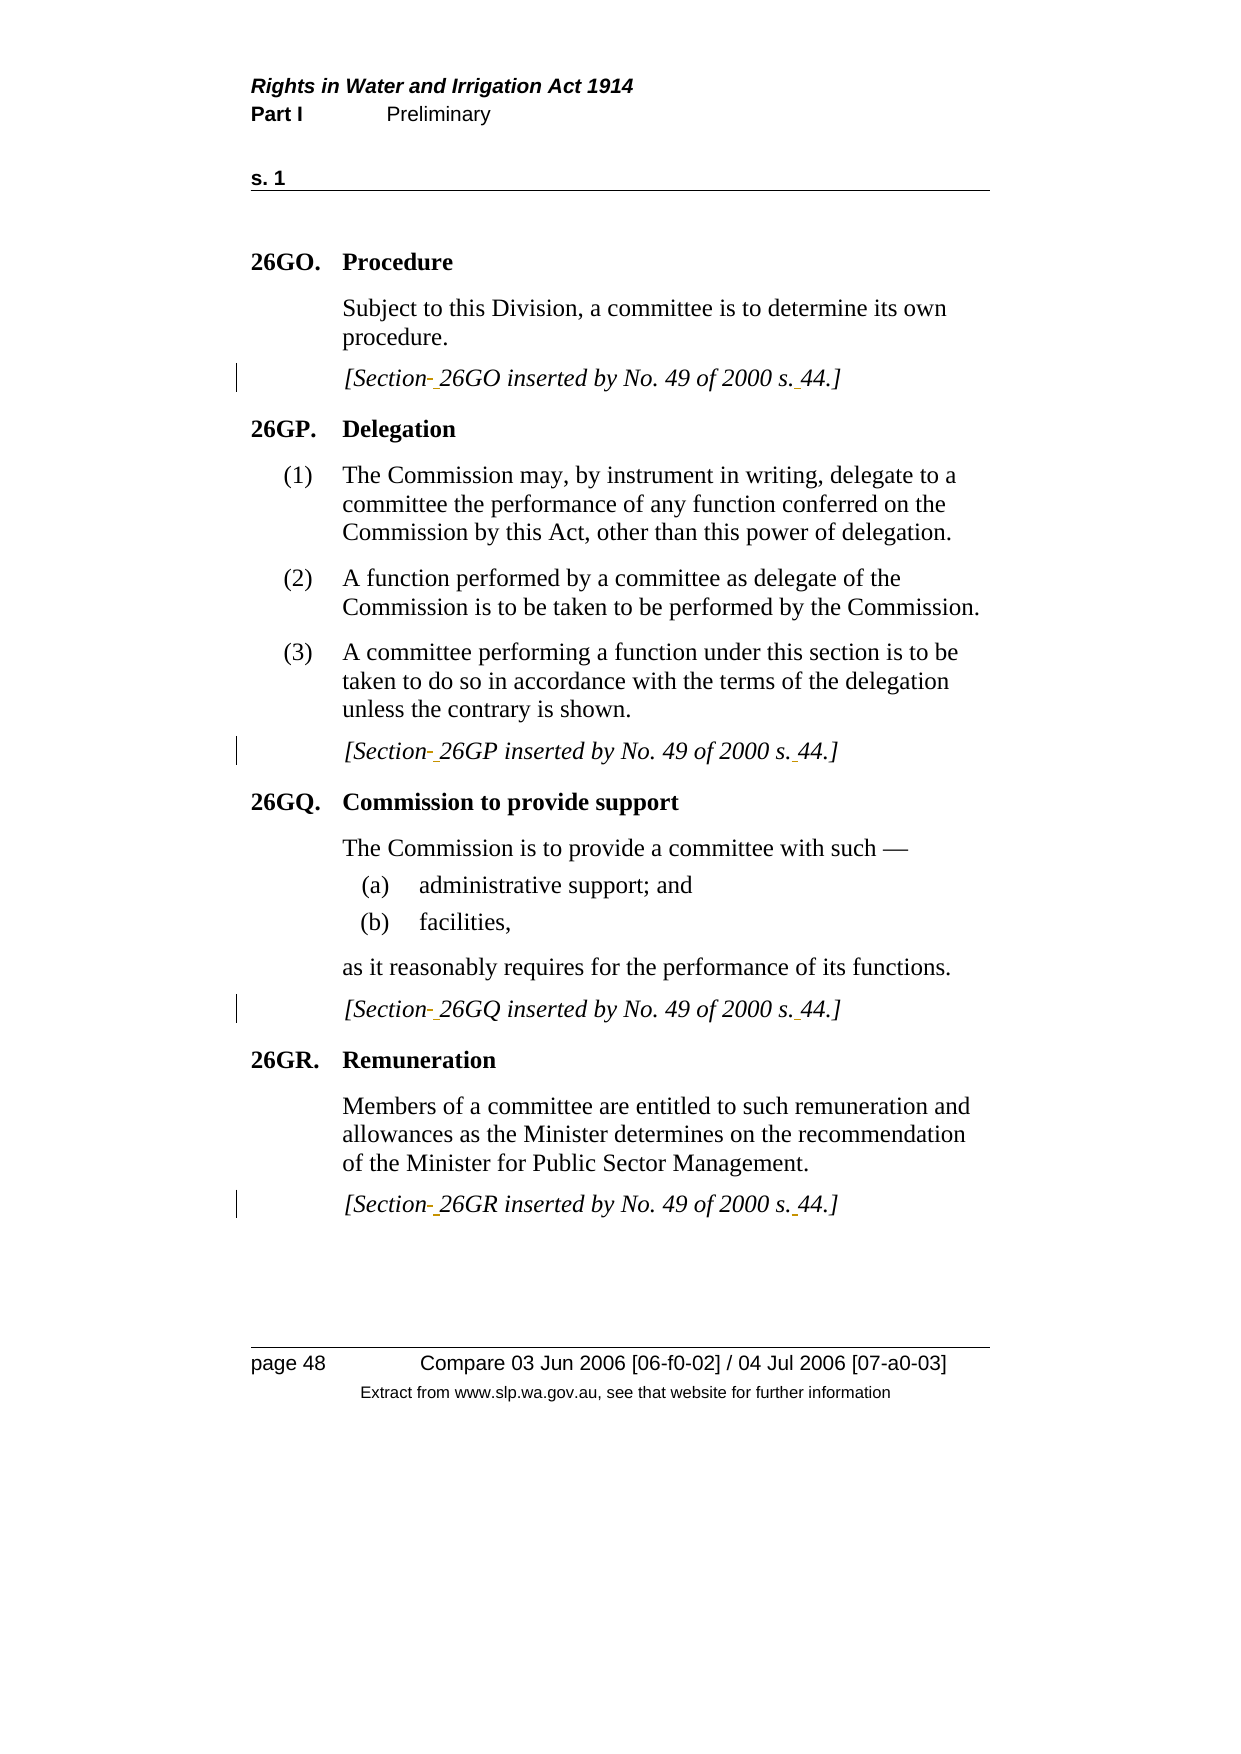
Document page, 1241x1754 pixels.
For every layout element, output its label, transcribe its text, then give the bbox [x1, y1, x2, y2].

subtitle 26GP. Delegation [251, 414, 990, 443]
subtitle 26GR. Remuneration [251, 1045, 990, 1074]
text (a) administrative support; and [251, 870, 990, 899]
text [Section26GR inserted by No. 49 of 2000 s.44.] [251, 1189, 990, 1218]
text (b) facilities, [251, 907, 990, 936]
text The Commission is to provide a committee with such — [251, 833, 990, 862]
subtitle 26GQ. Commission to provide support [251, 787, 990, 816]
text [Section26GO inserted by No. 49 of 2000 s.44.] [251, 363, 990, 392]
text (3) A committee performing a function under this section is to be taken to do so in accordance with the terms of the delegation unless the contrary is shown. [251, 637, 990, 723]
text Subject to this Division, a committee is to determine its own procedure. [251, 293, 990, 350]
text as it reasonably requires for the performance of its functions. [251, 952, 990, 981]
text (1) The Commission may, by instrument in writing, delegate to a committee the performance of any function conferred on the Commission by this Act, other than this power of delegation. [251, 460, 990, 546]
text Members of a committee are entitled to such remuneration and allowances as the Minister determines on the recommendation of the Minister for Public Sector Management. [251, 1091, 990, 1177]
text [Section26GQ inserted by No. 49 of 2000 s.44.] [251, 994, 990, 1022]
text (2) A function performed by a committee as delegate of the Commission is to be taken to be performed by the Commission. [251, 563, 990, 620]
subtitle 26GO. Procedure [251, 247, 990, 276]
text [Section26GP inserted by No. 49 of 2000 s.44.] [251, 736, 990, 764]
